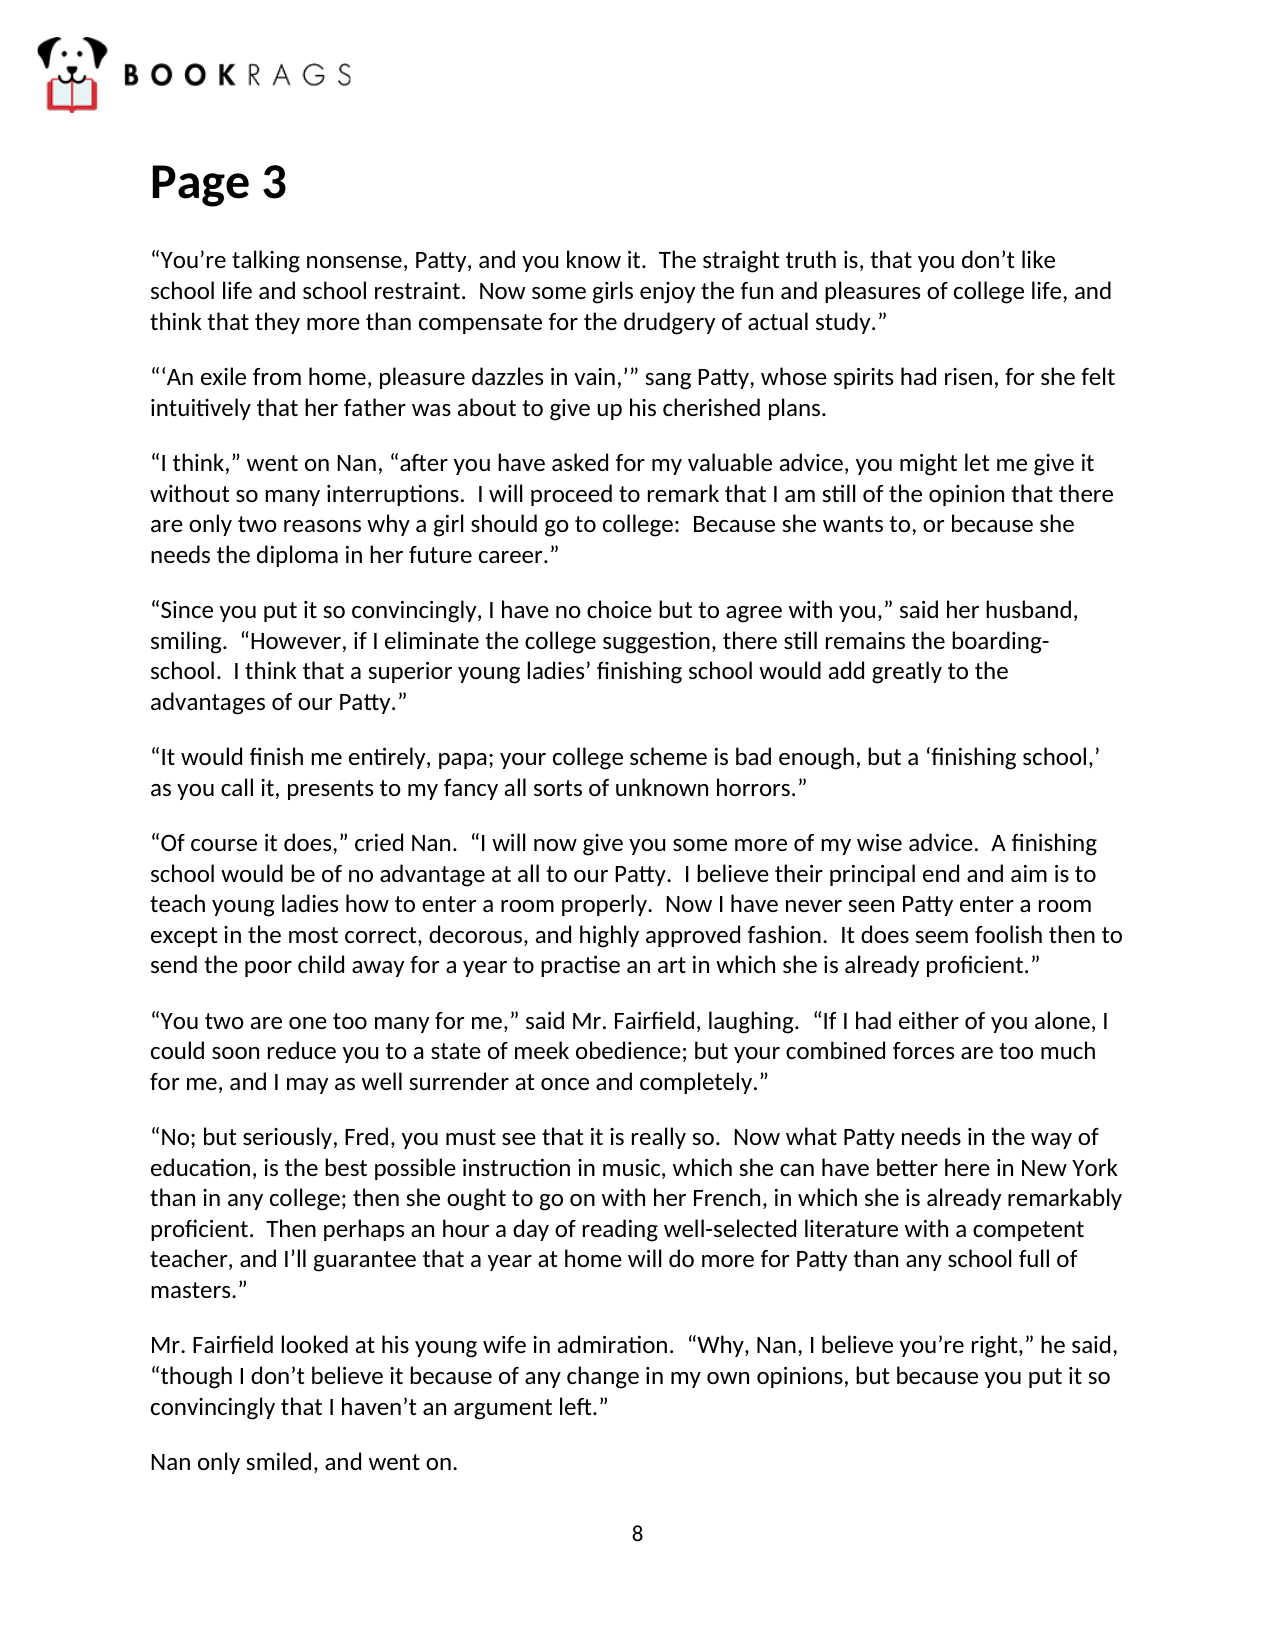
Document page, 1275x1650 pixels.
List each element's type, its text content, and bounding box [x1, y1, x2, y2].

text “I think,” went on Nan, “after you have asked for my valuable advice, you might let me give it without so many interruptions. I will proceed to remark that I am still of the opinion that there are only two reasons why a girl should go to college: Because she wants to, or because she needs the diploma in her future career.” [150, 447, 1125, 569]
text “‘An exile from home, pleasure dazzles in vain,’” sang Patty, whose spirits had risen, for she felt intuitively that her father was about to give up his cherished plans. [150, 361, 1125, 422]
text Page 3 [150, 150, 1125, 211]
text “Since you put it so convincingly, I have no choice but to agree with you,” said her husband, smiling. “However, if I eliminate the college suggestion, there still remains the boarding-school. I think that a superior young ladies’ finishing school would add greatly to the advantages of our Patty.” [150, 594, 1125, 716]
text Nan only smiled, and went on. [150, 1446, 1125, 1477]
text “No; but seriously, Fred, you must see that it is really so. Now what Patty needs in the way of education, is the best possible instruction in music, which she can have better here in New York than in any college; then she ought to go on with her French, in which she is already remarkably proficient. Then perhaps an hour a day of reading well-selected literature with a competent teacher, and I’ll guarantee that a year at home will do more for Patty than any school full of masters.” [150, 1122, 1125, 1305]
text “You’re talking nonsense, Patty, and you know it. The straight truth is, that you don’t like school life and school restraint. Now some girls enjoy the fun and pleasures of college life, and think that they more than compensate for the drudgery of actual study.” [150, 244, 1125, 336]
picture [37, 37, 351, 113]
text “It would finish me entirely, papa; your college scheme is bad enough, but a ‘finishing school,’ as you call it, presents to my fancy all sorts of unknown horrors.” [150, 741, 1125, 802]
text Mr. Fairfield looked at his young wife in admiration. “Why, Nan, I believe you’re right,” he said, “though I don’t believe it because of any change in my own opinions, but because you put it so convincingly that I haven’t an argument left.” [150, 1330, 1125, 1421]
text “You two are one too many for me,” said Mr. Fairfield, laughing. “If I had either of you alone, I could soon reduce you to a state of meek obedience; but your combined forces are too much for me, and I may as well surrender at once and completely.” [150, 1005, 1125, 1097]
text “Of course it does,” cried Nan. “I will now give you some more of my wise advice. A finishing school would be of no advantage at all to our Patty. I believe their principal end and aim is to teach young ladies how to enter a room properly. Now I have never seen Patty enter a room except in the most correct, decorous, and highly approved fashion. It does seem foolish then to send the poor child away for a year to practise an art in which she is already proficient.” [150, 827, 1125, 980]
